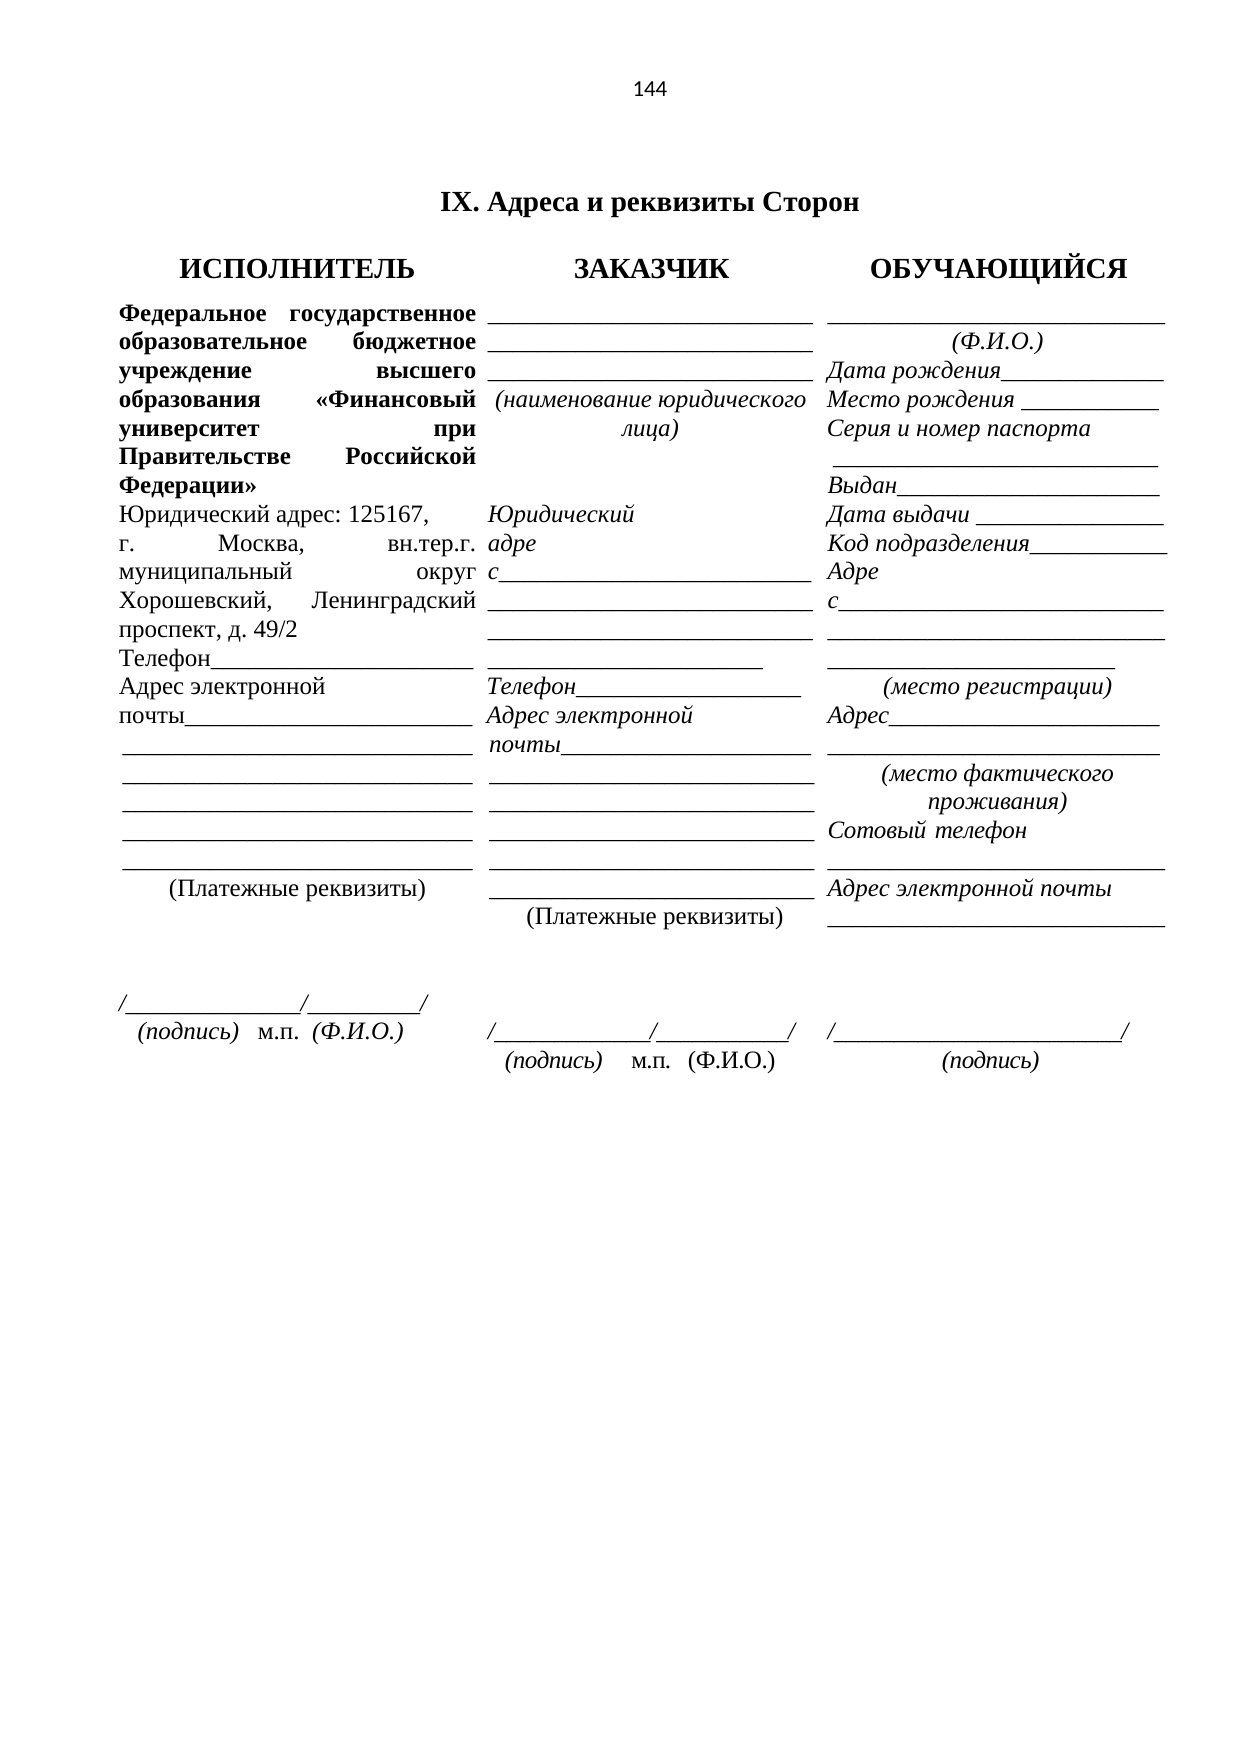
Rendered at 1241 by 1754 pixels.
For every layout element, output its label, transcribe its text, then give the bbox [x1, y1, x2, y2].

table_header ИСПОЛНИТЕЛЬ [118, 251, 487, 298]
table_cell Федеральное государственное образовательное бюджетное учреждение высшего образования «Финансовый университет при Правительстве Российской Федерации» Юридический адрес: 125167, г. Москва, вн.тер.г. муниципальный округ Хорошевский, Ленинградский проспект, д. 49/2 Телефон_____________________ Адрес электронной почты_______________________ ____________________________________________________________________________________________________________________________________________ (Платежные реквизиты) /______________/_________/ (подпись) м.п. (Ф.И.О.) [118, 298, 487, 1074]
table_header ЗАКАЗЧИК [487, 251, 827, 298]
table_cell ___________________________ (Ф.И.О.) Дата рождения_____________ Место рождения ___________ Серия и номер паспорта __________________________ Выдан_____________________ Дата выдачи _______________ Код подразделения___________ Адрес____________________________________________________________________________ (место регистрации) Адрес_________________________________________________ (место фактического проживания) Сотовый телефон ___________________________ Адрес электронной почты ___________________________ /________________________/ (подпись) [827, 298, 1181, 1074]
table_header ОБУЧАЮЩИЙСЯ [827, 251, 1181, 298]
text IX. Адреса и реквизиты Сторон [118, 184, 1181, 218]
table_cell ______________________________________________________________________________ (наименование юридического лица) Юридический адрес___________________________________________________________________________________________________ Телефон__________________ Адрес электронной почты____________________ __________________________________________________________________________________________________________________________________ (Платежные реквизиты) /_____________/___________/ (подпись) м.п. (Ф.И.О.) [487, 298, 827, 1074]
